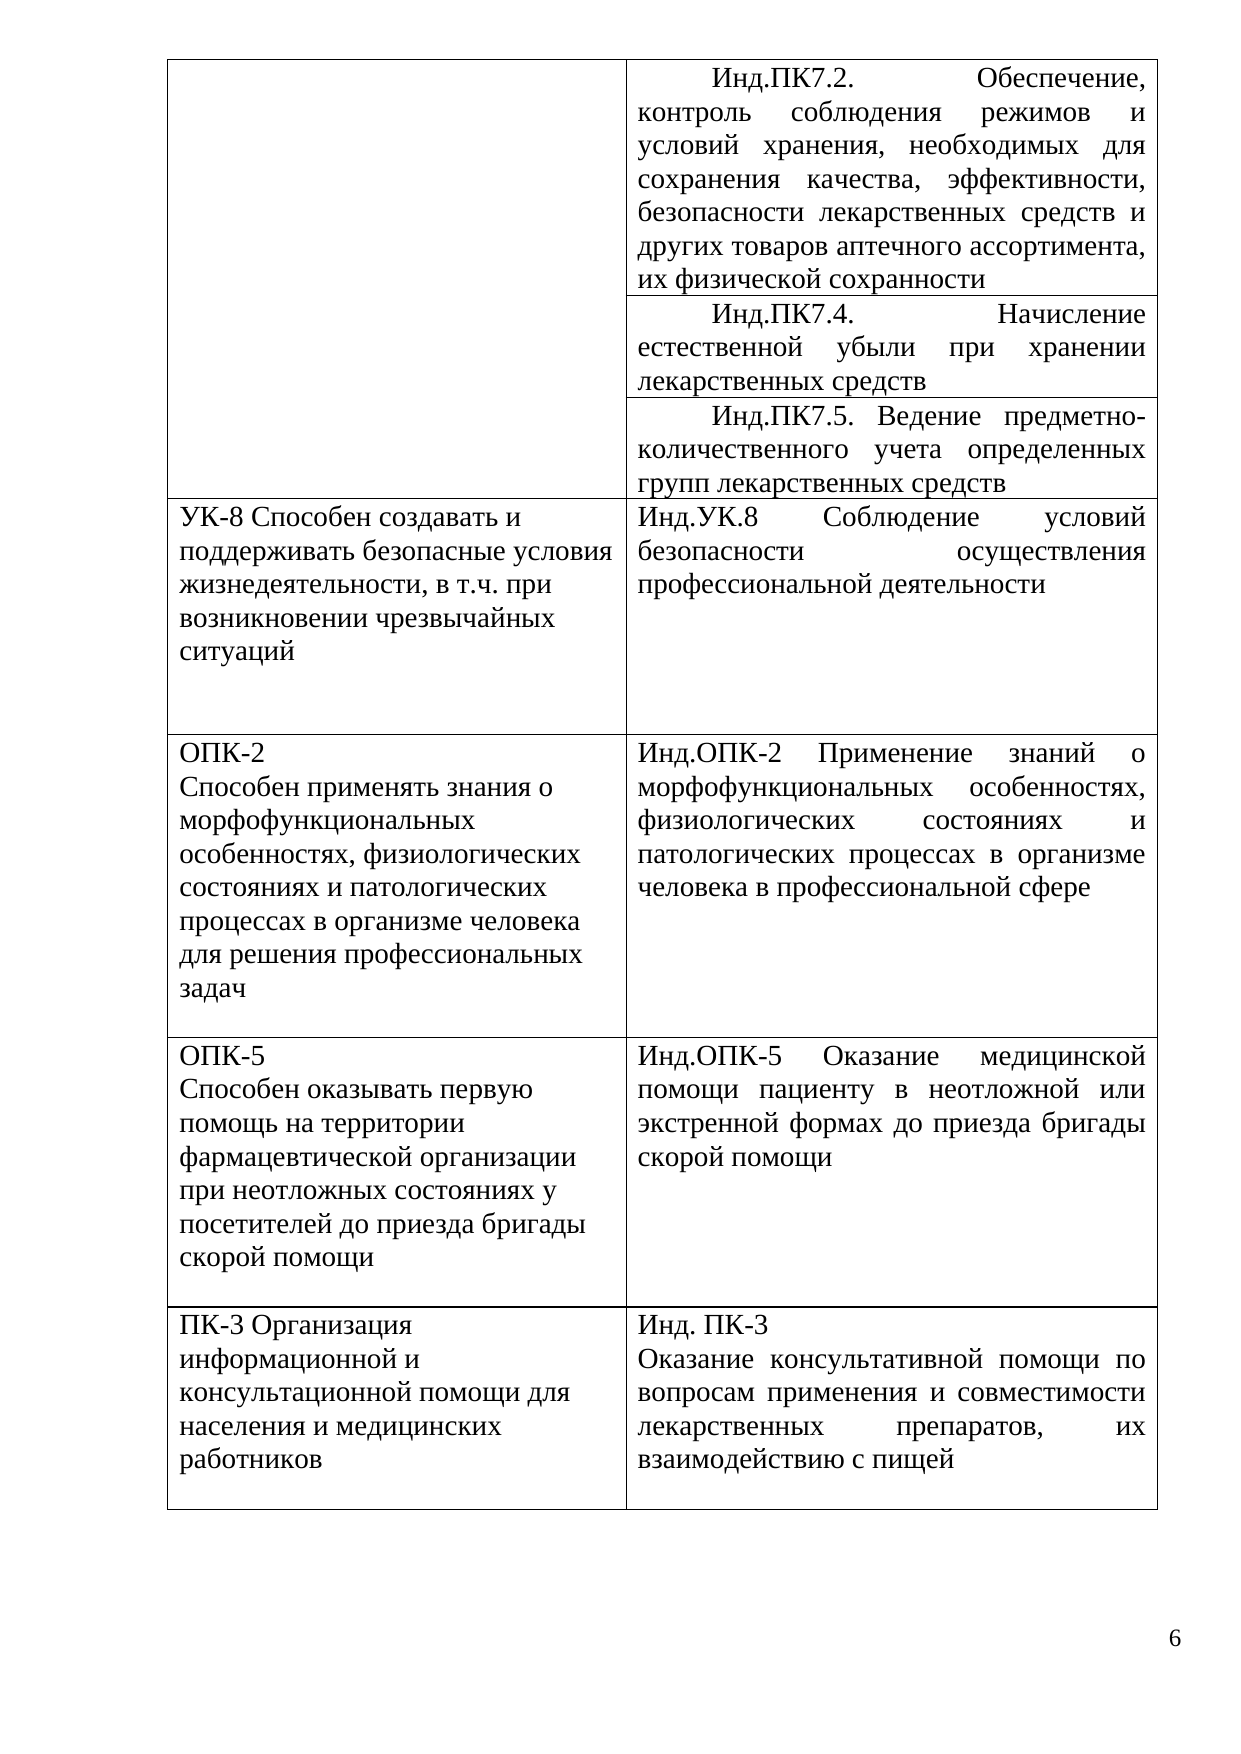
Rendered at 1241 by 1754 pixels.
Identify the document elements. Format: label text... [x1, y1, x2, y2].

table_cell ОПК-2 Способен применять знания о морфофункциональных особенностях, физиологических состояниях и патологических процессах в организме человека для решения профессиональных задач [168, 735, 626, 1037]
table_cell Инд.ПК7.2. Обеспечение, контроль соблюдения режимов и условий хранения, необходимых для сохранения качества, эффективности, безопасности лекарственных средств и других товаров аптечного ассортимента, их физической сохранности [627, 60, 1157, 295]
table_cell Инд.ПК7.4. Начисление естественной убыли при хранении лекарственных средств [627, 296, 1157, 397]
table_cell УК-8 Способен создавать и поддерживать безопасные условия жизнедеятельности, в т.ч. при возникновении чрезвычайных ситуаций [168, 499, 626, 734]
table_cell Инд.ПК7.5. Ведение предметно-количественного учета определенных групп лекарственных средств [627, 398, 1157, 498]
table_cell ОПК-5 Способен оказывать первую помощь на территории фармацевтической организации при неотложных состояниях у посетителей до приезда бригады скорой помощи [168, 1038, 626, 1306]
table_cell Инд.ОПК-2 Применение знаний о морфофункциональных особенностях, физиологических состояниях и патологических процессах в организме человека в профессиональной сфере [627, 735, 1157, 1037]
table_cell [168, 60, 626, 498]
table_cell Инд.ОПК-5 Оказание медицинской помощи пациенту в неотложной или экстренной формах до приезда бригады скорой помощи [627, 1038, 1157, 1306]
table_cell Инд. ПК-3 Оказание консультативной помощи по вопросам применения и совместимости лекарственных препаратов, их взаимодействию с пищей [627, 1308, 1157, 1509]
table_cell Инд.УК.8 Соблюдение условий безопасности осуществления профессиональной деятельности [627, 499, 1157, 734]
table_cell ПК-3 Организация информационной и консультационной помощи для населения и медицинских работников [168, 1308, 626, 1509]
